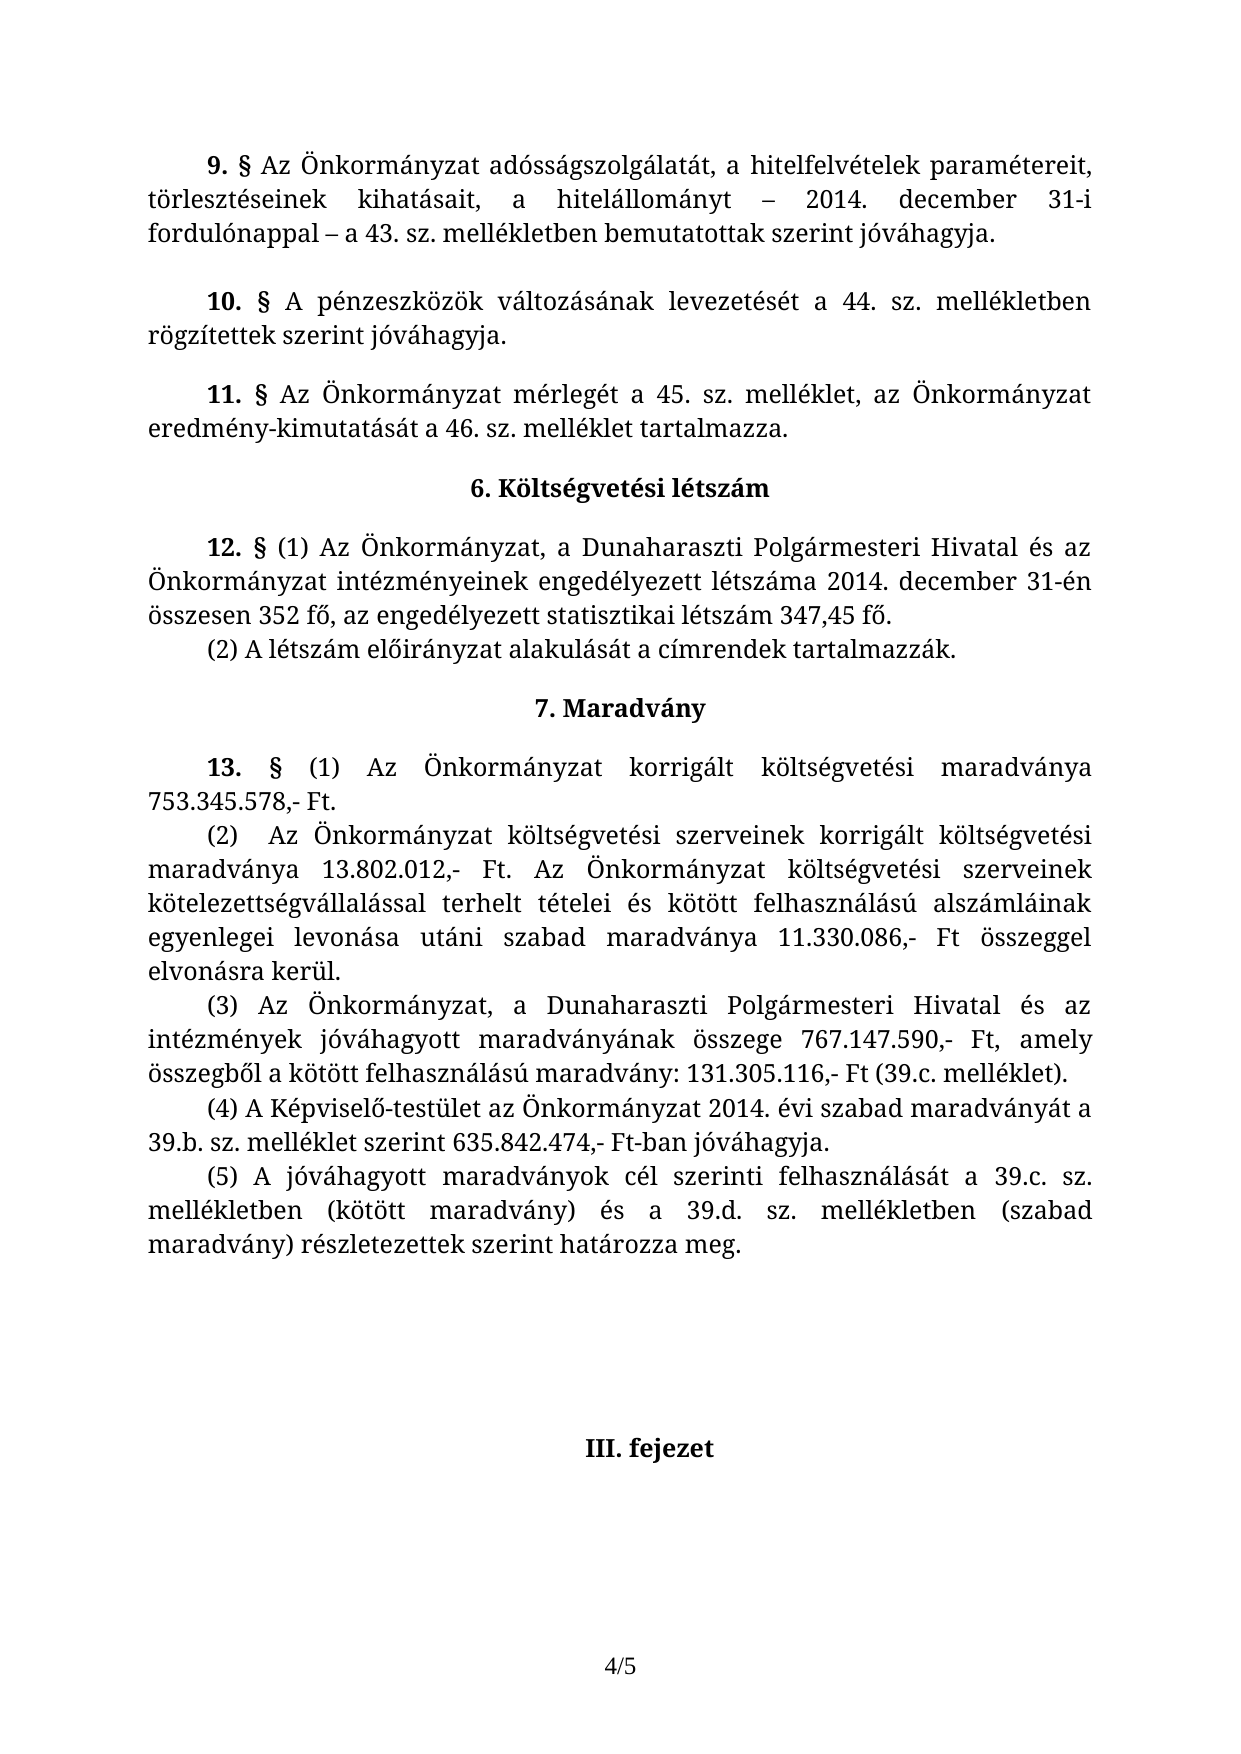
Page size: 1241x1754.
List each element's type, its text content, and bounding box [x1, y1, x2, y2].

text 9. § Az Önkormányzat adósságszolgálatát, a hitelfelvételek paramétereit, törlesztéseinek kihatásait, a hitelállományt – 2014. december 31-i fordulónappal – a 43. sz. mellékletben bemutatottak szerint jóváhagyja. [148, 148, 1092, 250]
text (4) A Képviselő-testület az Önkormányzat 2014. évi szabad maradványát a 39.b. sz. melléklet szerint 635.842.474,- Ft-ban jóváhagyja. [148, 1090, 1092, 1158]
text 13. § (1) Az Önkormányzat korrigált költségvetési maradványa 753.345.578,- Ft. [148, 749, 1092, 818]
text III. fejezet [207, 1431, 1092, 1465]
text 10. § A pénzeszközök változásának levezetését a 44. sz. mellékletben rögzítettek szerint jóváhagyja. [148, 284, 1092, 352]
text (2) A létszám előirányzat alakulását a címrendek tartalmazzák. [148, 631, 1092, 666]
text (5) A jóváhagyott maradványok cél szerinti felhasználását a 39.c. sz. mellékletben (kötött maradvány) és a 39.d. sz. mellékletben (szabad maradvány) részletezettek szerint határozza meg. [148, 1158, 1092, 1261]
subtitle 7. Maradvány [148, 691, 1092, 724]
text (3) Az Önkormányzat, a Dunaharaszti Polgármesteri Hivatal és az intézmények jóváhagyott maradványának összege 767.147.590,- Ft, amely összegből a kötött felhasználású maradvány: 131.305.116,- Ft (39.c. melléklet). [148, 988, 1092, 1090]
text (2) Az Önkormányzat költségvetési szerveinek korrigált költségvetési maradványa 13.802.012,- Ft. Az Önkormányzat költségvetési szerveinek kötelezettségvállalással terhelt tételei és kötött felhasználású alszámláinak egyenlegei levonása utáni szabad maradványa 11.330.086,- Ft összeggel elvonásra kerül. [148, 818, 1092, 988]
text 11. § Az Önkormányzat mérlegét a 45. sz. melléklet, az Önkormányzat eredmény-kimutatását a 46. sz. melléklet tartalmazza. [148, 377, 1092, 445]
text 12. § (1) Az Önkormányzat, a Dunaharaszti Polgármesteri Hivatal és az Önkormányzat intézményeinek engedélyezett létszáma 2014. december 31-én összesen 352 fő, az engedélyezett statisztikai létszám 347,45 fő. [148, 529, 1092, 631]
subtitle 6. Költségvetési létszám [148, 470, 1092, 504]
